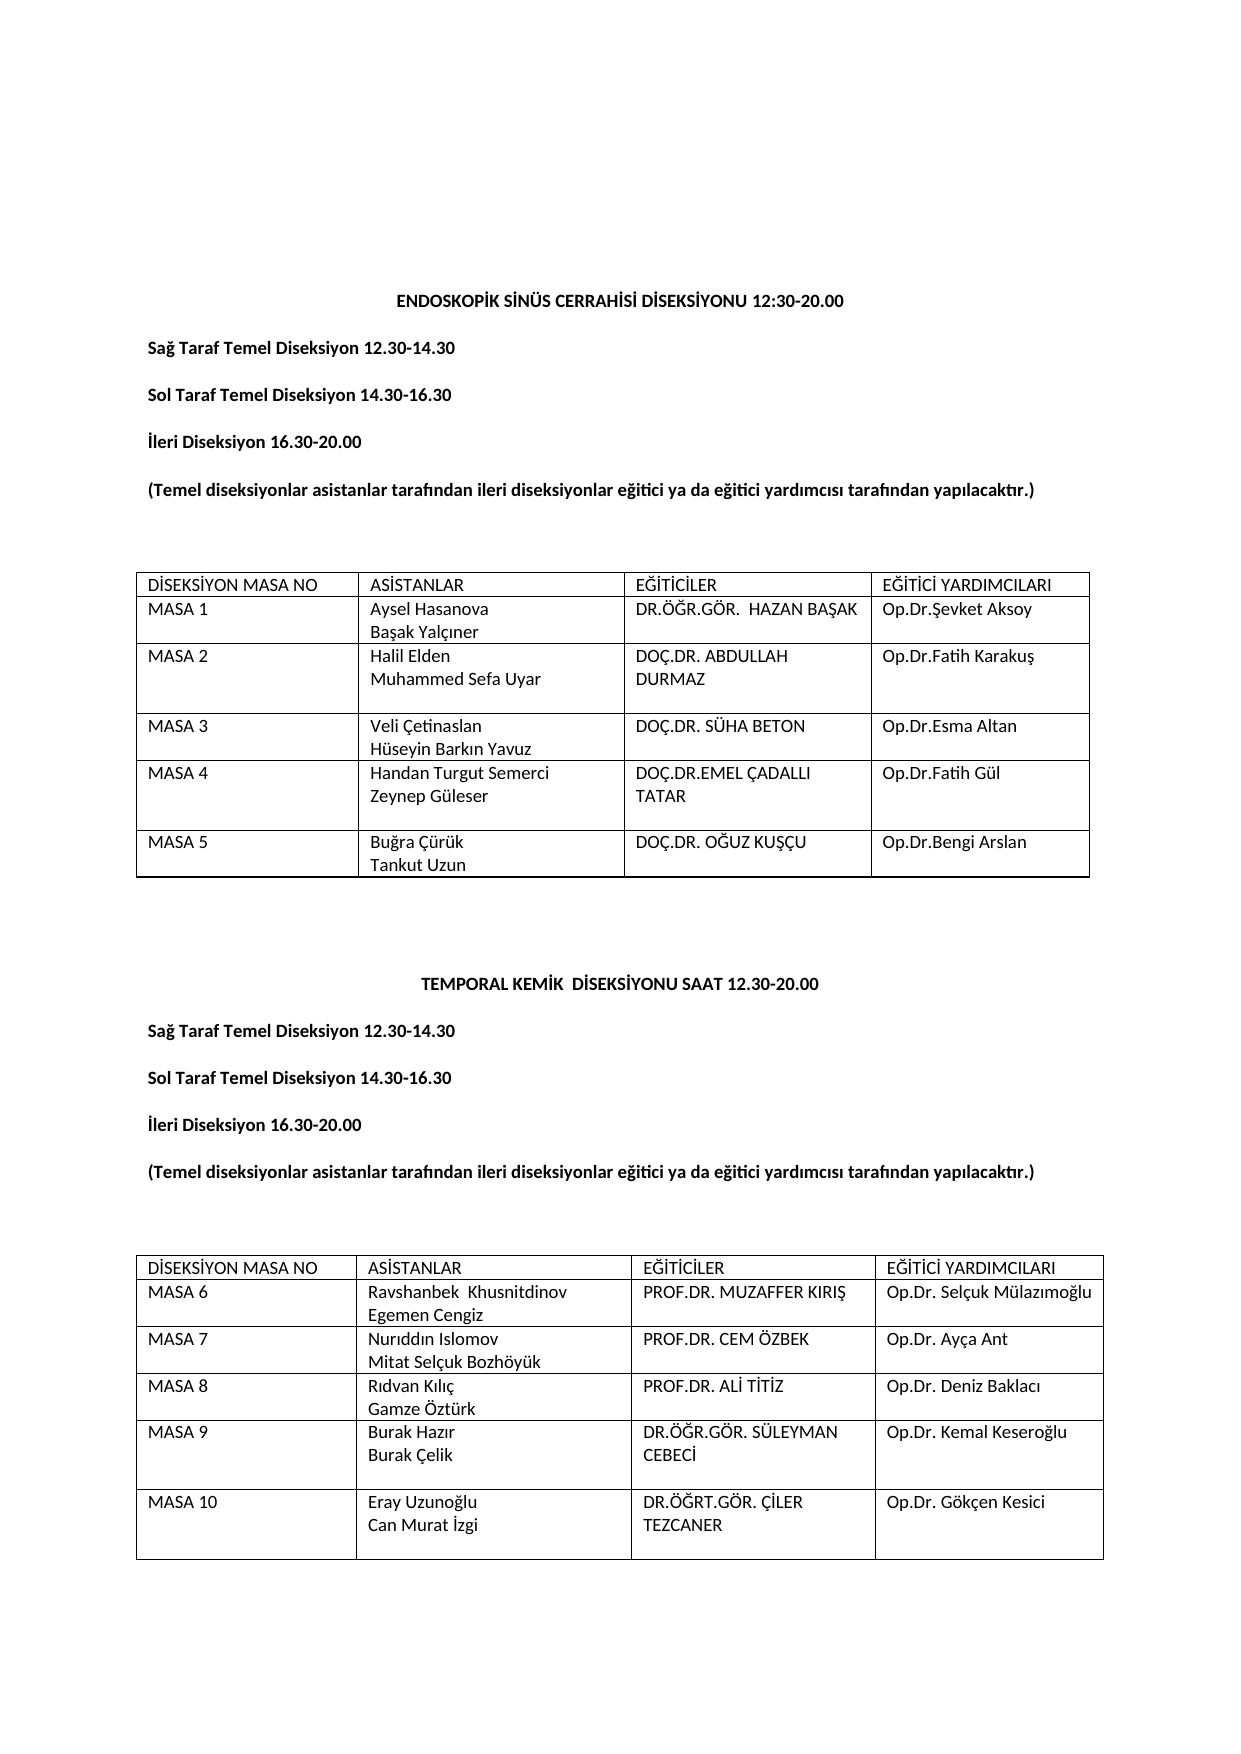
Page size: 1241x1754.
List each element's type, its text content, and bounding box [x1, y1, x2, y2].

table_header EĞİTİCİ YARDIMCILARI [872, 573, 1089, 596]
table_cell DOÇ.DR. ABDULLAH DURMAZ [625, 644, 871, 713]
table_cell MASA 3 [137, 714, 358, 760]
table_cell Rıdvan Kılıç Gamze Öztürk [357, 1374, 631, 1419]
table_header DİSEKSİYON MASA NO [137, 573, 358, 596]
table_cell MASA 4 [137, 761, 358, 829]
table_header EĞİTİCİ YARDIMCILARI [876, 1256, 1103, 1279]
table_cell Veli Çetinaslan Hüseyin Barkın Yavuz [359, 714, 624, 760]
text Sol Taraf Temel Diseksiyon 14.30-16.30 [148, 1066, 1093, 1089]
text ENDOSKOPİK SİNÜS CERRAHİSİ DİSEKSİYONU 12:30-20.00 [148, 289, 1093, 312]
table_cell Op.Dr. Gökçen Kesici [876, 1490, 1103, 1559]
table_cell Op.Dr. Deniz Baklacı [876, 1374, 1103, 1419]
table_cell Op.Dr.Bengi Arslan [872, 831, 1089, 876]
table_cell Burak Hazır Burak Çelik [357, 1421, 631, 1489]
text (Temel diseksiyonlar asistanlar tarafından ileri diseksiyonlar eğitici ya da eğitici yardımcısı tarafından yapılacaktır.) [148, 478, 1093, 501]
table_cell DOÇ.DR. OĞUZ KUŞÇU [625, 831, 871, 876]
table_cell Aysel Hasanova Başak Yalçıner [359, 597, 624, 643]
table_cell MASA 8 [137, 1374, 356, 1419]
table_cell Op.Dr.Fatih Gül [872, 761, 1089, 829]
table_cell MASA 2 [137, 644, 358, 713]
text (Temel diseksiyonlar asistanlar tarafından ileri diseksiyonlar eğitici ya da eğitici yardımcısı tarafından yapılacaktır.) [148, 1161, 1093, 1183]
table_cell MASA 9 [137, 1421, 356, 1489]
text Sağ Taraf Temel Diseksiyon 12.30-14.30 [148, 336, 1093, 359]
table_header DİSEKSİYON MASA NO [137, 1256, 356, 1279]
table_cell MASA 6 [137, 1280, 356, 1326]
table_cell Op.Dr. Ayça Ant [876, 1327, 1103, 1373]
text İleri Diseksiyon 16.30-20.00 [148, 1113, 1093, 1136]
table_cell DR.ÖĞR.GÖR. SÜLEYMAN CEBECİ [632, 1421, 875, 1489]
table_cell Op.Dr. Kemal Keseroğlu [876, 1421, 1103, 1489]
text TEMPORAL KEMİK DİSEKSİYONU SAAT 12.30-20.00 [148, 972, 1093, 995]
table_cell Handan Turgut Semerci Zeynep Güleser [359, 761, 624, 829]
table_cell DOÇ.DR. SÜHA BETON [625, 714, 871, 760]
table_cell PROF.DR. CEM ÖZBEK [632, 1327, 875, 1373]
table_cell MASA 5 [137, 831, 358, 876]
table_cell Buğra Çürük Tankut Uzun [359, 831, 624, 876]
table_header ASİSTANLAR [359, 573, 624, 596]
table_header EĞİTİCİLER [625, 573, 871, 596]
table_header ASİSTANLAR [357, 1256, 631, 1279]
table_cell Nurıddın Islomov Mitat Selçuk Bozhöyük [357, 1327, 631, 1373]
table_cell Eray Uzunoğlu Can Murat İzgi [357, 1490, 631, 1559]
table_cell MASA 10 [137, 1490, 356, 1559]
table_cell Ravshanbek Khusnitdinov Egemen Cengiz [357, 1280, 631, 1326]
table_cell DOÇ.DR.EMEL ÇADALLI TATAR [625, 761, 871, 829]
table_cell Halil Elden Muhammed Sefa Uyar [359, 644, 624, 713]
table_cell Op.Dr.Şevket Aksoy [872, 597, 1089, 643]
table_cell DR.ÖĞRT.GÖR. ÇİLER TEZCANER [632, 1490, 875, 1559]
table_cell DR.ÖĞR.GÖR. HAZAN BAŞAK [625, 597, 871, 643]
table_cell PROF.DR. ALİ TİTİZ [632, 1374, 875, 1419]
table_cell Op.Dr.Esma Altan [872, 714, 1089, 760]
text İleri Diseksiyon 16.30-20.00 [148, 431, 1093, 454]
table_cell MASA 1 [137, 597, 358, 643]
text Sol Taraf Temel Diseksiyon 14.30-16.30 [148, 383, 1093, 406]
table_header EĞİTİCİLER [632, 1256, 875, 1279]
table_cell PROF.DR. MUZAFFER KIRIŞ [632, 1280, 875, 1326]
text Sağ Taraf Temel Diseksiyon 12.30-14.30 [148, 1019, 1093, 1042]
table_cell Op.Dr.Fatih Karakuş [872, 644, 1089, 713]
table_cell Op.Dr. Selçuk Mülazımoğlu [876, 1280, 1103, 1326]
table_cell MASA 7 [137, 1327, 356, 1373]
